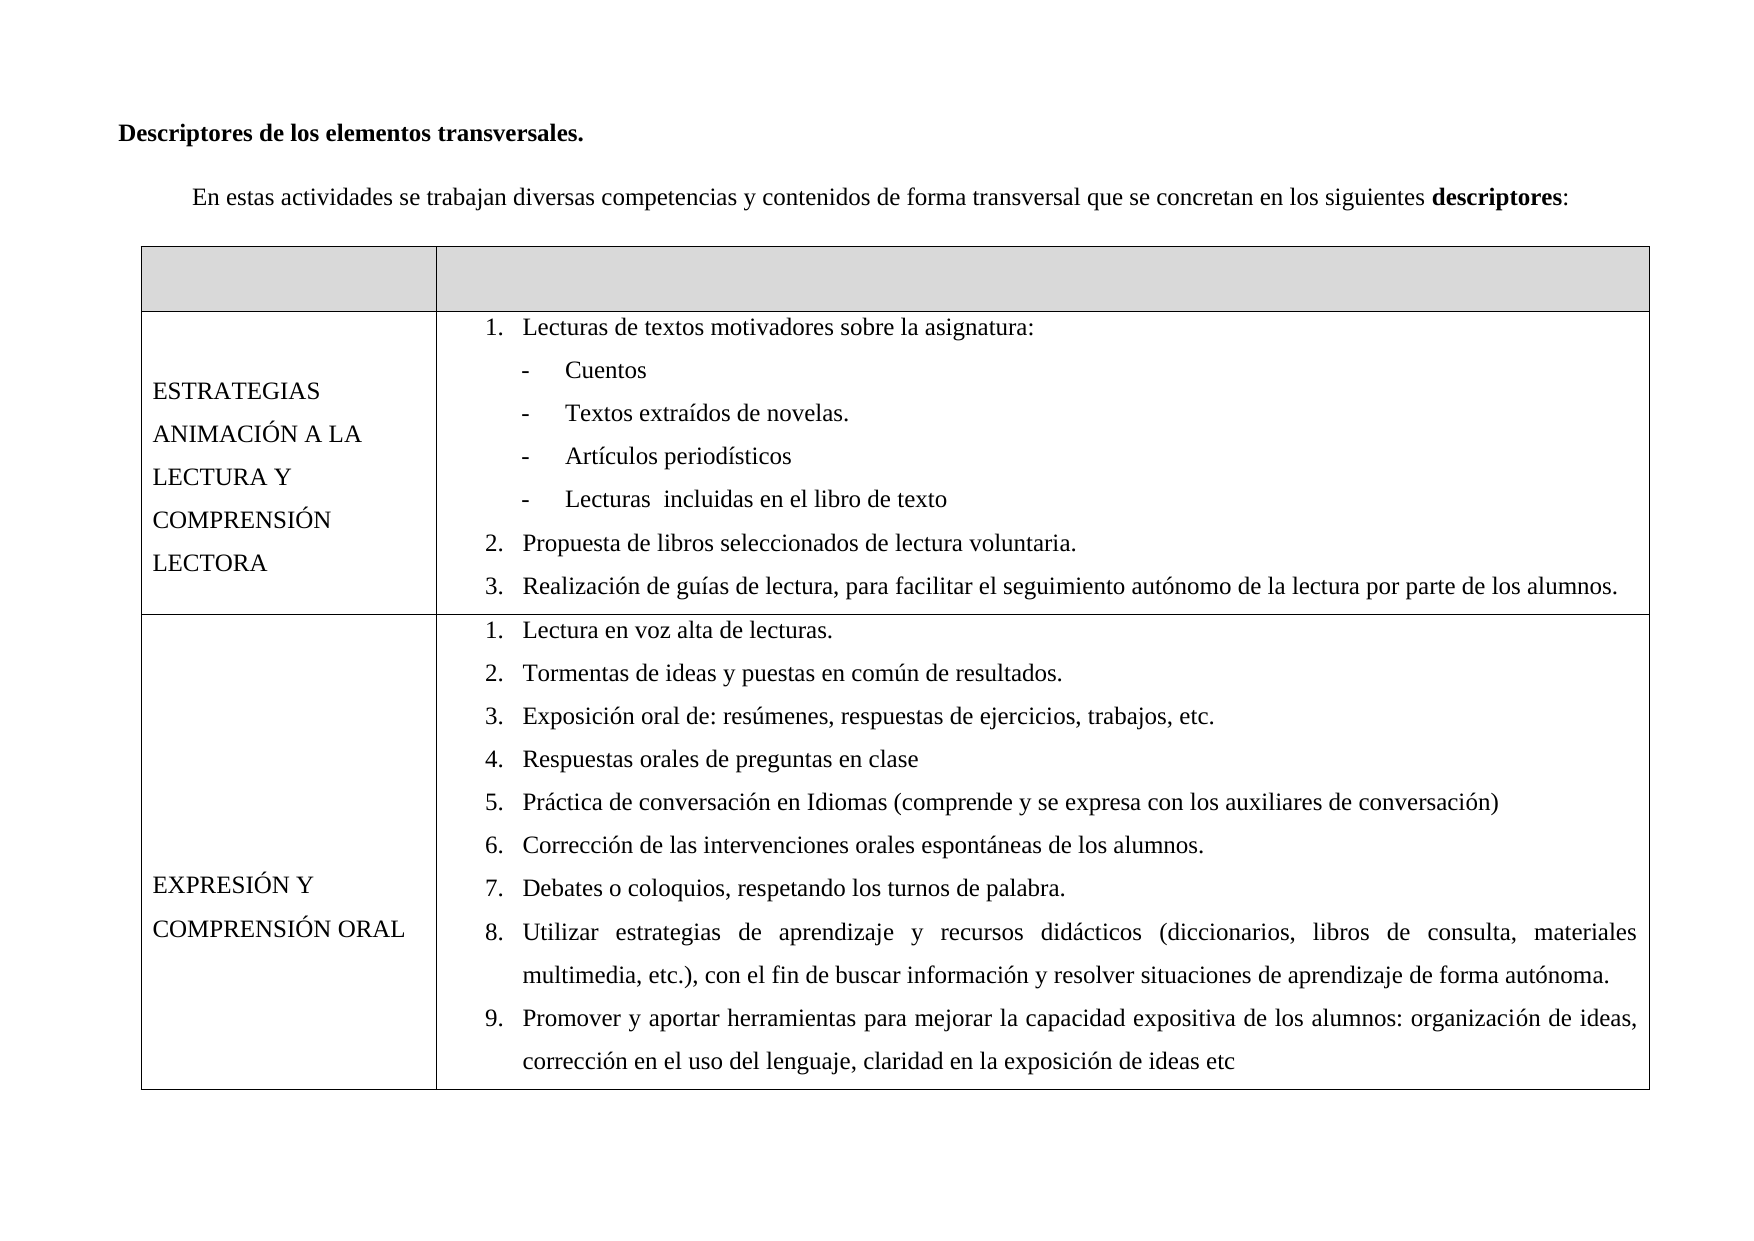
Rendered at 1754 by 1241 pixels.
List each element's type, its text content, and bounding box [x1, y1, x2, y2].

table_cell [142, 615, 436, 1089]
table_cell ESTRATEGIAS ANIMACIÓN A LA LECTURA Y COMPRENSIÓN LECTORA [142, 312, 436, 614]
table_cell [437, 615, 1649, 1089]
text En estas actividades se trabajan diversas competencias y contenidos de forma transversal que se concretan en los siguientes descriptores: [118, 182, 1636, 211]
text Descriptores de los elementos transversales. [118, 118, 1636, 147]
table_header [437, 247, 1649, 311]
table_header [142, 247, 436, 311]
table_cell Lecturas de textos motivadores sobre la asignatura: Cuentos Textos extraídos de novelas. Artículos periodísticos Lecturas incluidas en el libro de texto Propuesta de libros seleccionados de lectura voluntaria. Realización de guías de lectura, para facilitar el seguimiento autónomo de la lectura por parte de los alumnos. [437, 312, 1649, 614]
